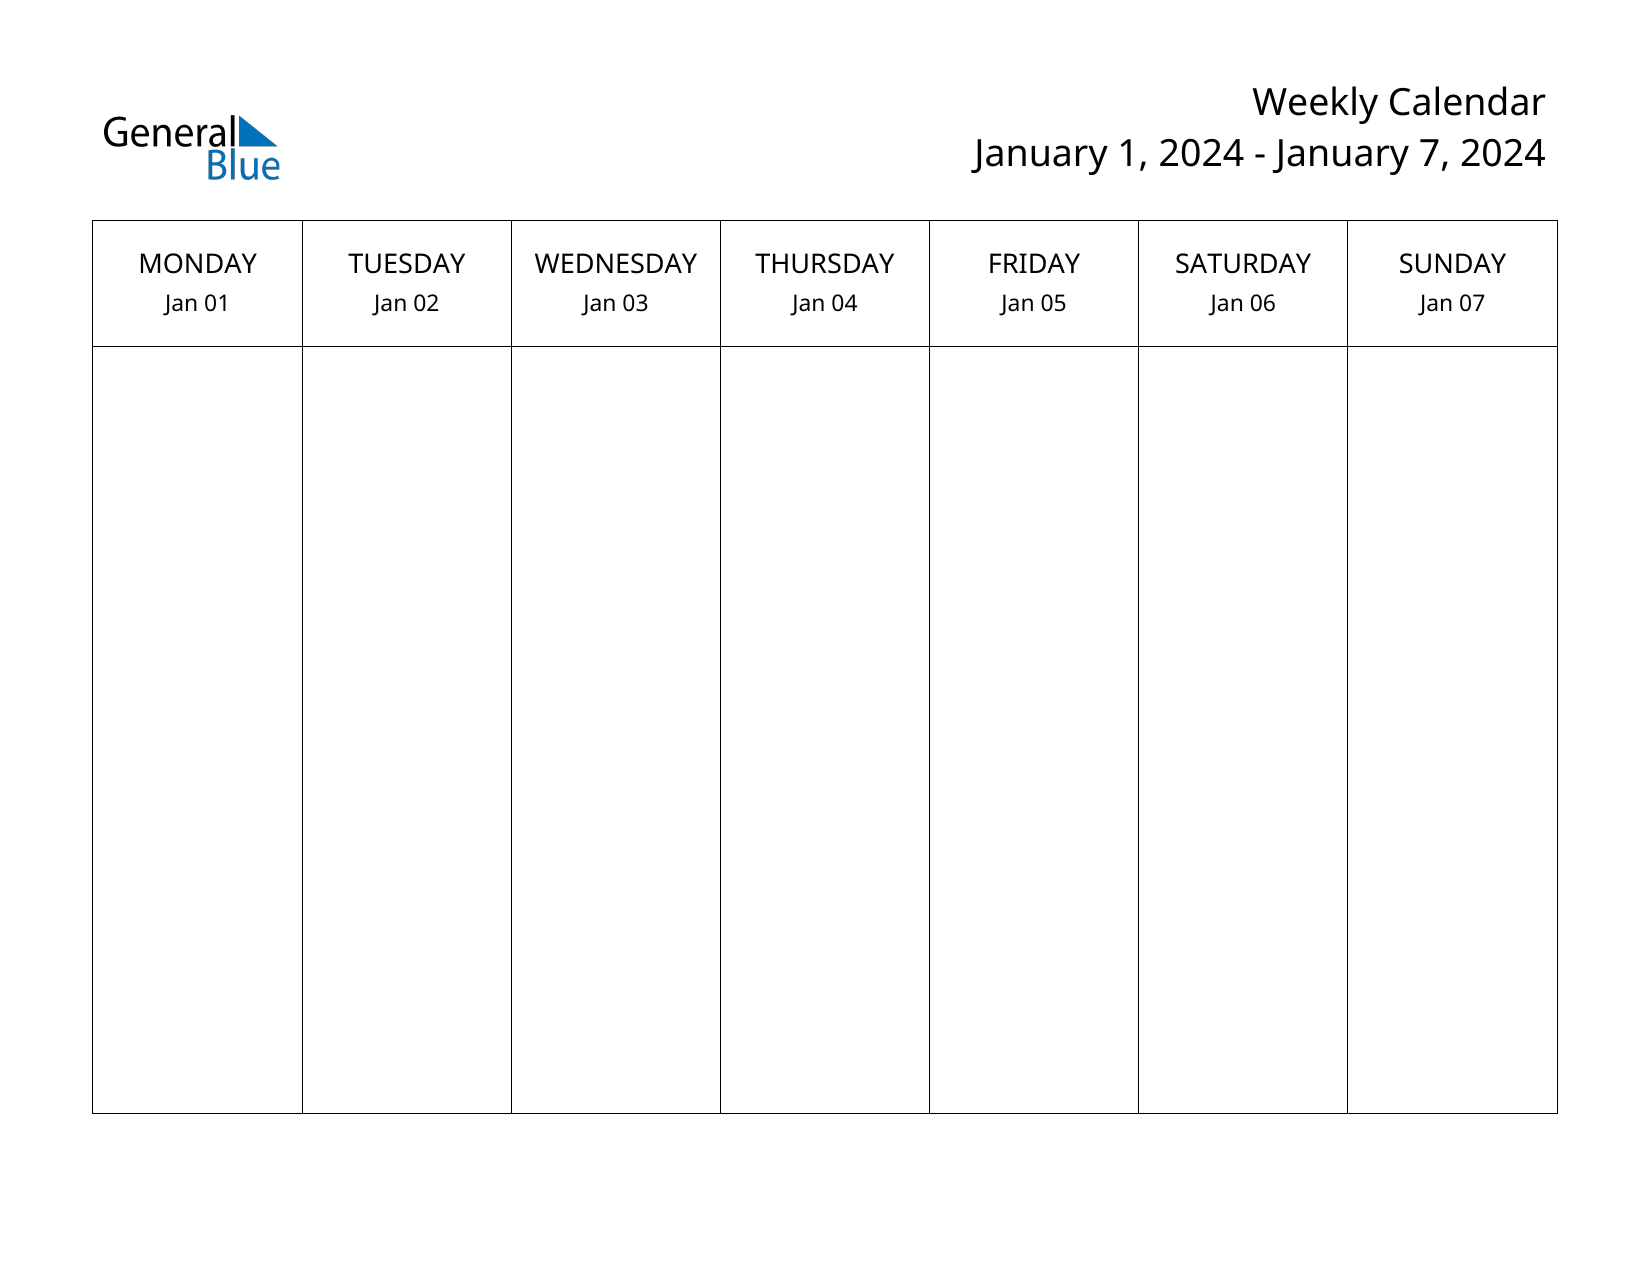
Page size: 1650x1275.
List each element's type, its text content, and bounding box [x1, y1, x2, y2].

table_cell THURSDAY Jan 04 [721, 221, 929, 346]
table_cell FRIDAY Jan 05 [930, 221, 1138, 346]
table_cell SATURDAY Jan 06 [1139, 221, 1347, 346]
picture [104, 115, 280, 180]
table_cell [512, 347, 720, 1113]
table_cell [721, 347, 929, 1113]
table_cell [93, 347, 302, 1113]
table_cell [1348, 347, 1557, 1113]
table_cell [303, 347, 511, 1113]
table_cell SUNDAY Jan 07 [1348, 221, 1557, 346]
table_cell [930, 347, 1138, 1113]
table_header Weekly Calendar January 1, 2024 - January 7, 2024 [302, 75, 1557, 220]
table_cell [1139, 347, 1347, 1113]
table_header [93, 75, 302, 220]
table_cell TUESDAY Jan 02 [303, 221, 511, 346]
table_cell MONDAY Jan 01 [93, 221, 302, 346]
table_cell WEDNESDAY Jan 03 [512, 221, 720, 346]
